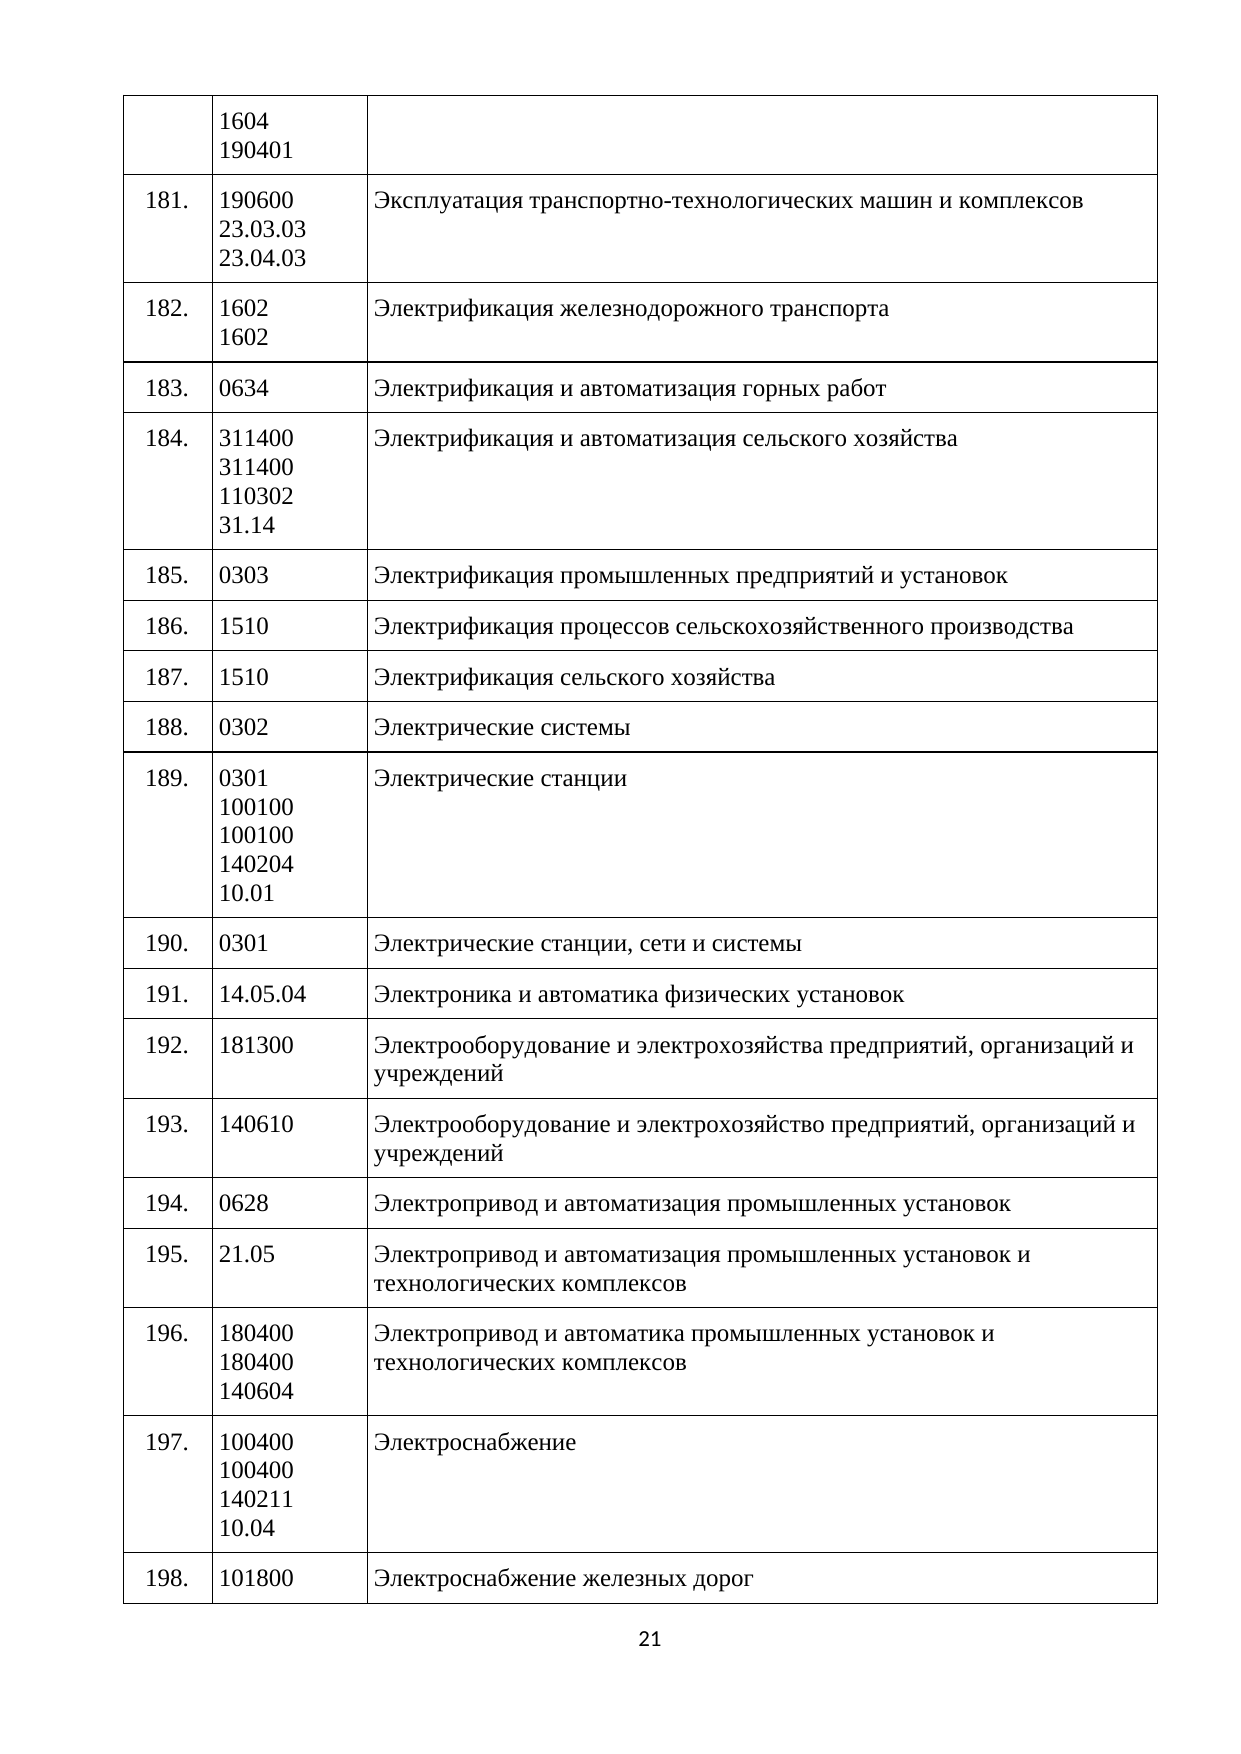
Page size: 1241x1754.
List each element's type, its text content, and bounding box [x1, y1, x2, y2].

table_cell [124, 601, 212, 650]
table_cell 21.05 [213, 1229, 367, 1307]
table_cell 0634 [213, 363, 367, 412]
table_cell 0303 [213, 550, 367, 599]
table_cell Электроника и автоматика физических установок [368, 969, 1157, 1018]
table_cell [213, 96, 367, 174]
table_cell Электроснабжение [368, 1416, 1157, 1552]
table_cell [124, 175, 212, 282]
table_cell 0301 100100 100100 140204 10.01 [213, 753, 367, 917]
table_cell Электрификация и автоматизация горных работ [368, 363, 1157, 412]
table_cell Электрооборудование и электрохозяйство предприятий, организаций и учреждений [368, 1099, 1157, 1177]
table_cell Электропривод и автоматизация промышленных установок и технологических комплексов [368, 1229, 1157, 1307]
table_cell Электрооборудование и электрохозяйства предприятий, организаций и учреждений [368, 1019, 1157, 1098]
table_cell [124, 651, 212, 701]
table_cell [124, 702, 212, 751]
table_cell [124, 1553, 212, 1603]
table_cell [124, 283, 212, 361]
table_cell 0628 [213, 1178, 367, 1228]
table_cell 101800 190401 [213, 1553, 367, 1603]
table_cell [124, 753, 212, 917]
table_cell 14.05.04 [213, 969, 367, 1018]
table_cell [124, 96, 212, 174]
table_cell [124, 1308, 212, 1415]
table_cell 100400 100400 140211 10.04 [213, 1416, 367, 1552]
table_cell [124, 1178, 212, 1228]
table_cell 311400 311400 110302 31.14 [213, 413, 367, 549]
table_cell Эксплуатация транспортно-технологических машин и комплексов [368, 175, 1157, 282]
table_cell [368, 96, 1157, 174]
table_cell 181300 [213, 1019, 367, 1098]
table_cell Электропривод и автоматизация промышленных установок [368, 1178, 1157, 1228]
table_cell Электрификация промышленных предприятий и установок [368, 550, 1157, 599]
table_cell [124, 1229, 212, 1307]
table_cell [124, 1099, 212, 1177]
table_cell 1510 [213, 651, 367, 701]
table_cell [124, 550, 212, 599]
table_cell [368, 1553, 1157, 1603]
table_cell [124, 918, 212, 968]
table_cell 140610 [213, 1099, 367, 1177]
table_cell Электрификация железнодорожного транспорта [368, 283, 1157, 361]
table_cell Электрические станции [368, 753, 1157, 917]
table_cell 180400 180400 140604 [213, 1308, 367, 1415]
table_cell [124, 413, 212, 549]
table_cell 0301 [213, 918, 367, 968]
table_cell [124, 969, 212, 1018]
table_cell Электрические станции, сети и системы [368, 918, 1157, 968]
table_cell [124, 1019, 212, 1098]
table_cell Электрические системы [368, 702, 1157, 751]
table_cell 1602 1602 [213, 283, 367, 361]
table_cell 0302 [213, 702, 367, 751]
table_cell Электрификация сельского хозяйства [368, 651, 1157, 701]
table_cell 190600 23.03.03 23.04.03 [213, 175, 367, 282]
table_cell [124, 1416, 212, 1552]
table_cell [124, 363, 212, 412]
table_cell Электрификация процессов сельскохозяйственного производства [368, 601, 1157, 650]
table_cell Электрификация и автоматизация сельского хозяйства [368, 413, 1157, 549]
table_cell Электропривод и автоматика промышленных установок и технологических комплексов [368, 1308, 1157, 1415]
table_cell 1510 [213, 601, 367, 650]
